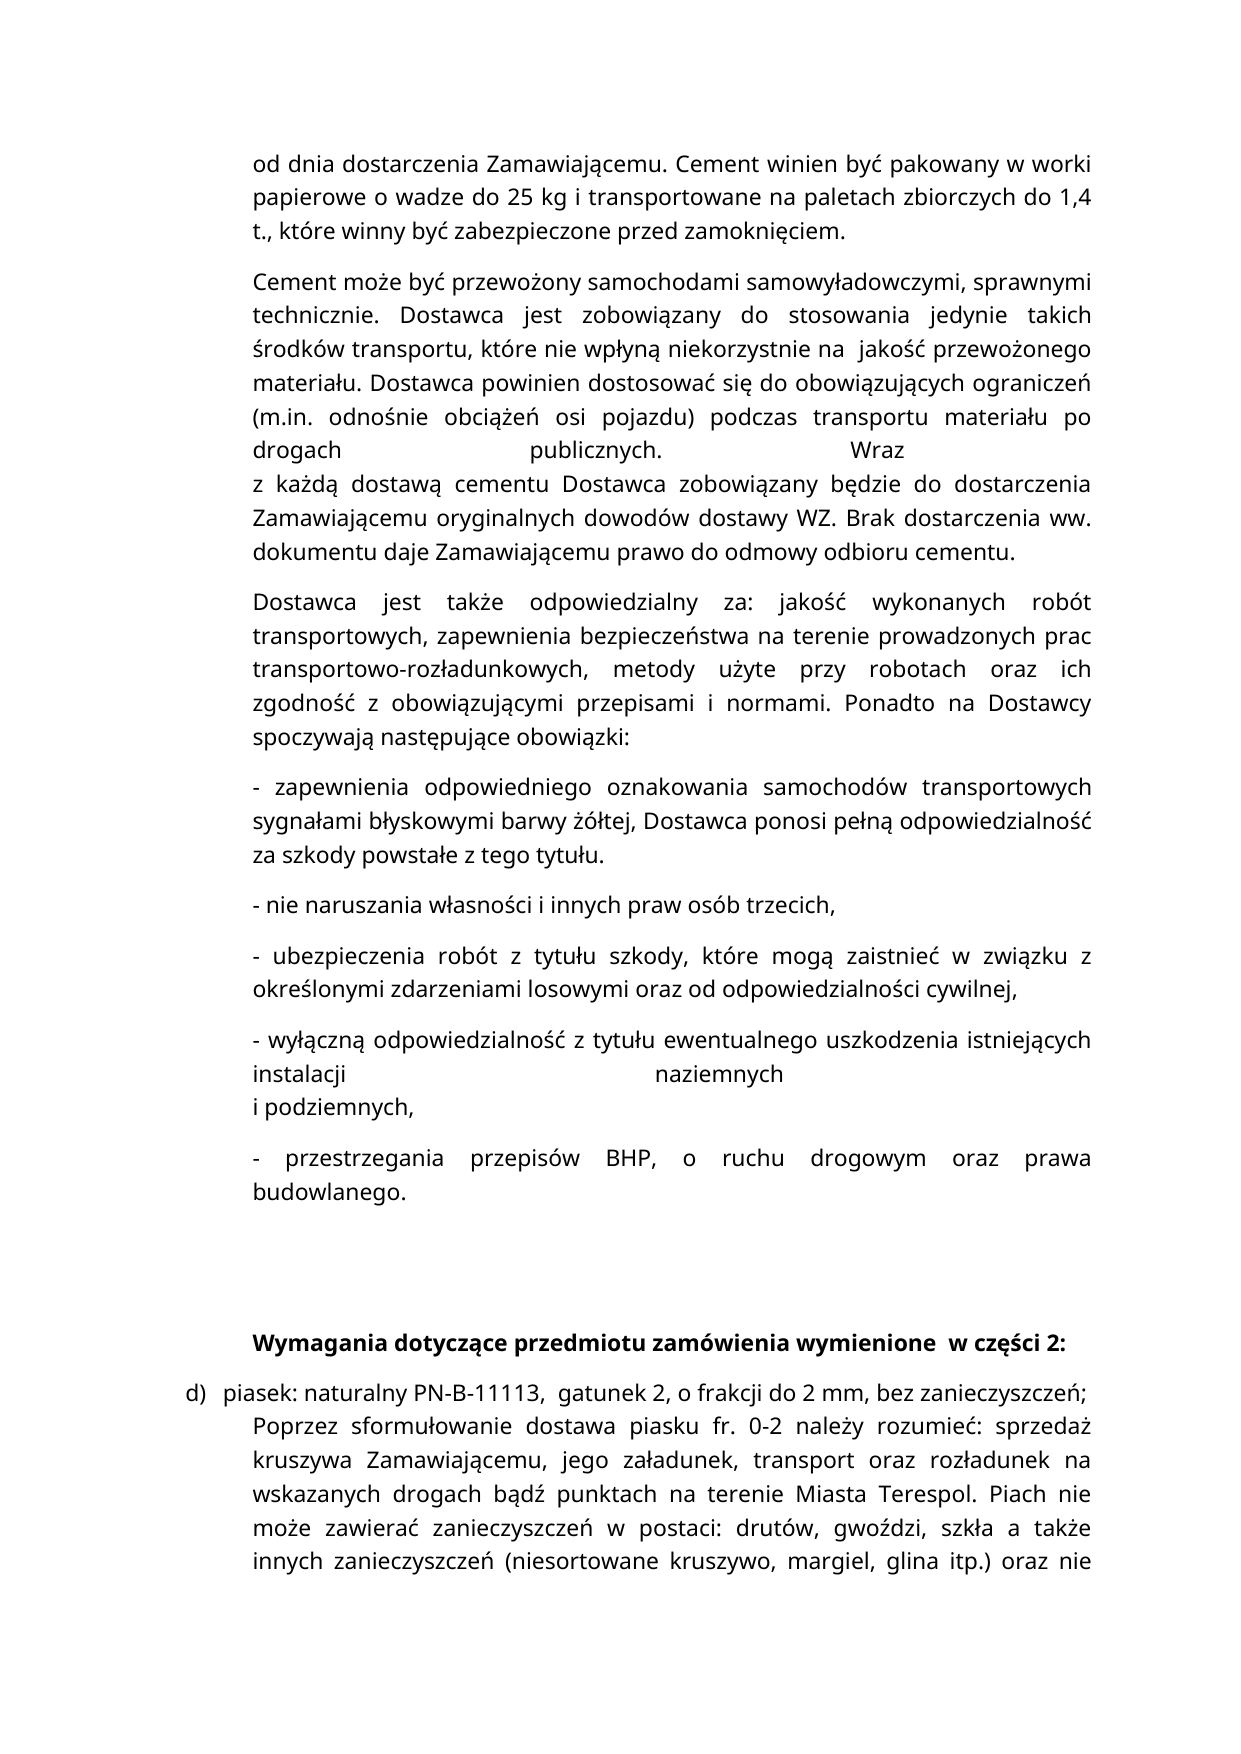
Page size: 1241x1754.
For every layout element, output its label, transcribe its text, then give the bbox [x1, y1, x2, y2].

text Cement może być przewożony samochodami samowyładowczymi, sprawnymi technicznie. Dostawca jest zobowiązany do stosowania jedynie takich środków transportu, które nie wpłyną niekorzystnie na jakość przewożonego materiału. Dostawca powinien dostosować się do obowiązujących ograniczeń (m.in. odnośnie obciążeń osi pojazdu) podczas transportu materiału po drogach publicznych. Wraz z każdą dostawą cementu Dostawca zobowiązany będzie do dostarczenia Zamawiającemu oryginalnych dowodów dostawy WZ. Brak dostarczenia ww. dokumentu daje Zamawiającemu prawo do odmowy odbioru cementu. [252, 266, 1093, 567]
text - wyłączną odpowiedzialność z tytułu ewentualnego uszkodzenia istniejących instalacji naziemnych i podziemnych, [252, 1024, 1093, 1123]
text - ubezpieczenia robót z tytułu szkody, które mogą zaistnieć w związku z określonymi zdarzeniami losowymi oraz od odpowiedzialności cywilnej, [252, 940, 1093, 1005]
text Wymagania dotyczące przedmiotu zamówienia wymienione w części 2: [252, 1327, 1093, 1358]
list piasek: naturalny PN-B-11113, gatunek 2, o frakcji do 2 mm, bez zanieczyszczeń; [185, 1377, 1093, 1408]
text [252, 148, 1093, 246]
text - zapewnienia odpowiedniego oznakowania samochodów transportowych sygnałami błyskowymi barwy żółtej, Dostawca ponosi pełną odpowiedzialność za szkody powstałe z tego tytułu. [252, 771, 1093, 870]
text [252, 1410, 1093, 1577]
text - nie naruszania własności i innych praw osób trzecich, [252, 889, 1093, 921]
text - przestrzegania przepisów BHP, o ruchu drogowym oraz prawa budowlanego. [252, 1142, 1093, 1207]
text Dostawca jest także odpowiedzialny za: jakość wykonanych robót transportowych, zapewnienia bezpieczeństwa na terenie prowadzonych prac transportowo-rozładunkowych, metody użyte przy robotach oraz ich zgodność z obowiązującymi przepisami i normami. Ponadto na Dostawcy spoczywają następujące obowiązki: [252, 586, 1093, 752]
